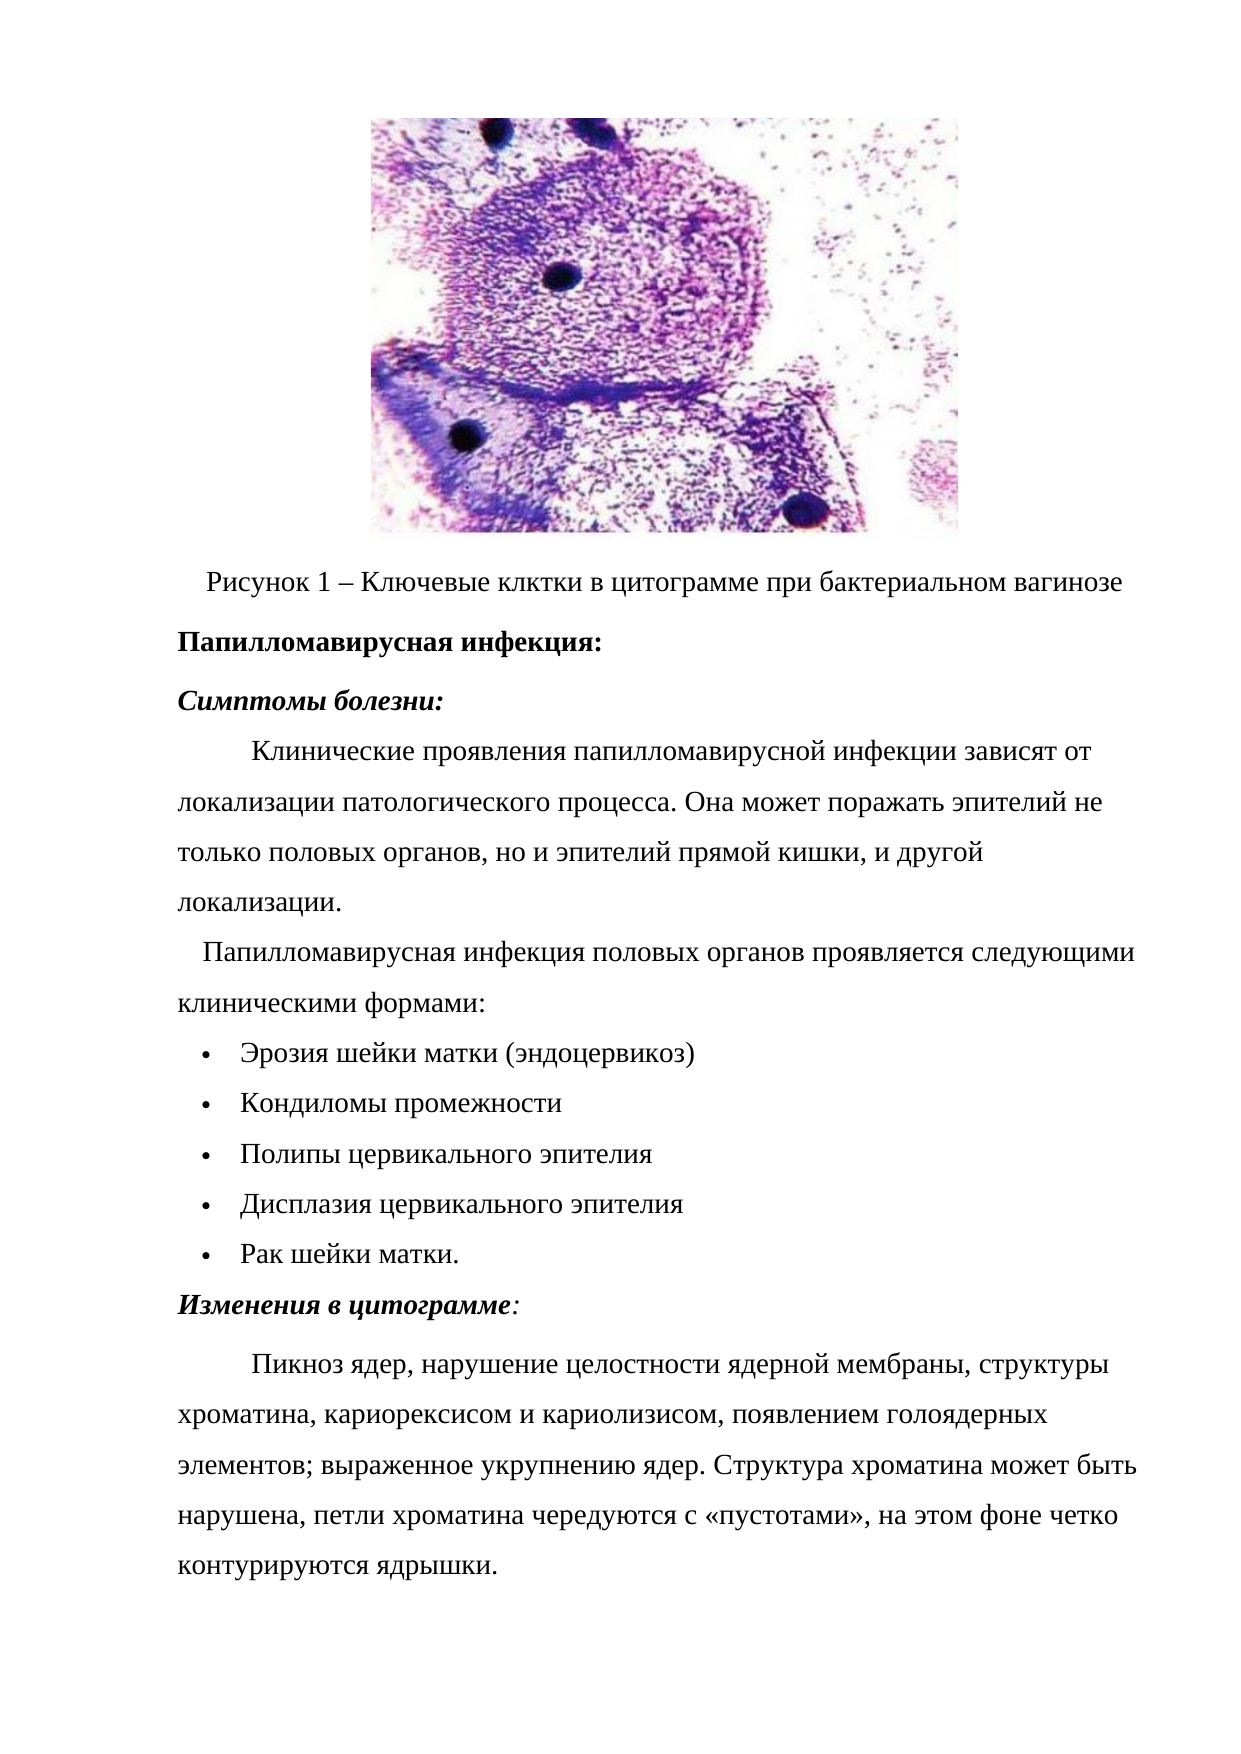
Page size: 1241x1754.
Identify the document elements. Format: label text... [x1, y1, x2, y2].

list Рак шейки матки. [202, 1236, 1152, 1270]
text Изменения в цитограмме: [177, 1287, 1152, 1320]
text Папилломавирусная инфекция: [177, 624, 1152, 657]
text Пикноз ядер, нарушение целостности ядерной мембраны, структуры хроматина, кариорексисом и кариолизисом, появлением голоядерных элементов; выраженное укрупнению ядер. Структура хроматина может быть нарушена, петли хроматина чередуются с «пустотами», на этом фоне четко контурируются ядрышки. [177, 1346, 1152, 1581]
text Рисунок 1 – Ключевые клктки в цитограмме при бактериальном вагинозе [177, 564, 1152, 598]
list Полипы цервикального эпителия [202, 1136, 1152, 1169]
text Симптомы болезни: [177, 683, 1152, 717]
list Эрозия шейки матки (эндоцервикоз) [202, 1035, 1152, 1069]
list Кондиломы промежности [202, 1086, 1152, 1119]
text Папилломавирусная инфекция половых органов проявляется следующими клиническими формами: [177, 934, 1152, 1018]
picture [370, 118, 959, 540]
text Клинические проявления папилломавирусной инфекции зависят от локализации патологического процесса. Она может поражать эпителий не только половых органов, но и эпителий прямой кишки, и другой локализации. [177, 733, 1152, 918]
list Дисплазия цервикального эпителия [202, 1186, 1152, 1220]
